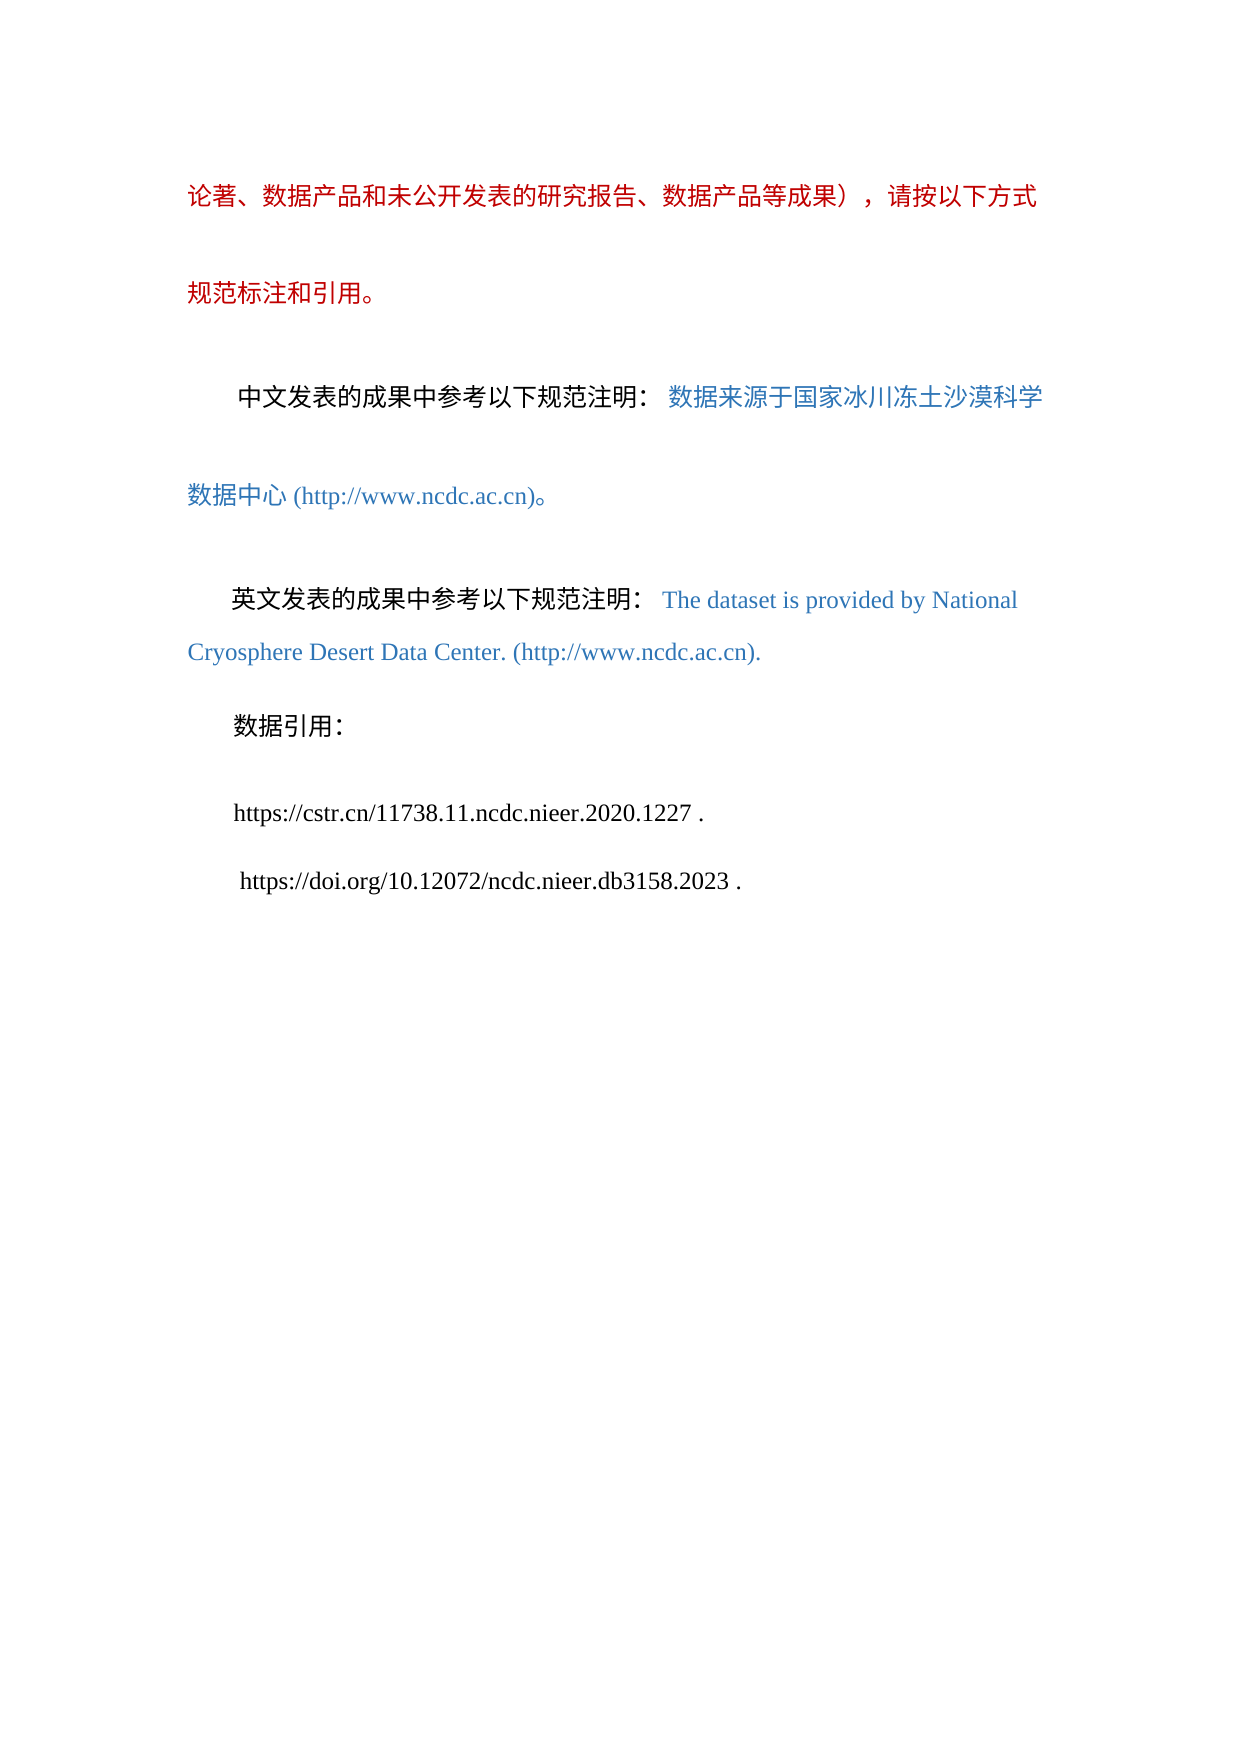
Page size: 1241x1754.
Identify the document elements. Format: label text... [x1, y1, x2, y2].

text 英文发表的成果中参考以下规范注明： The dataset is provided by National Cryosphere Desert Data Center. (http://www.ncdc.ac.cn). [187, 565, 1053, 667]
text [187, 162, 1053, 324]
text 中文发表的成果中参考以下规范注明： 数据来源于国家冰川冻土沙漠科学数据中心 (http://www.ncdc.ac.cn)。 [187, 363, 1053, 526]
text 数据引用： [233, 692, 1053, 757]
text https://cstr.cn/11738.11.ncdc.nieer.2020.1227 . [233, 796, 1053, 829]
text https://doi.org/10.12072/ncdc.nieer.db3158.2023 . [233, 864, 1053, 896]
